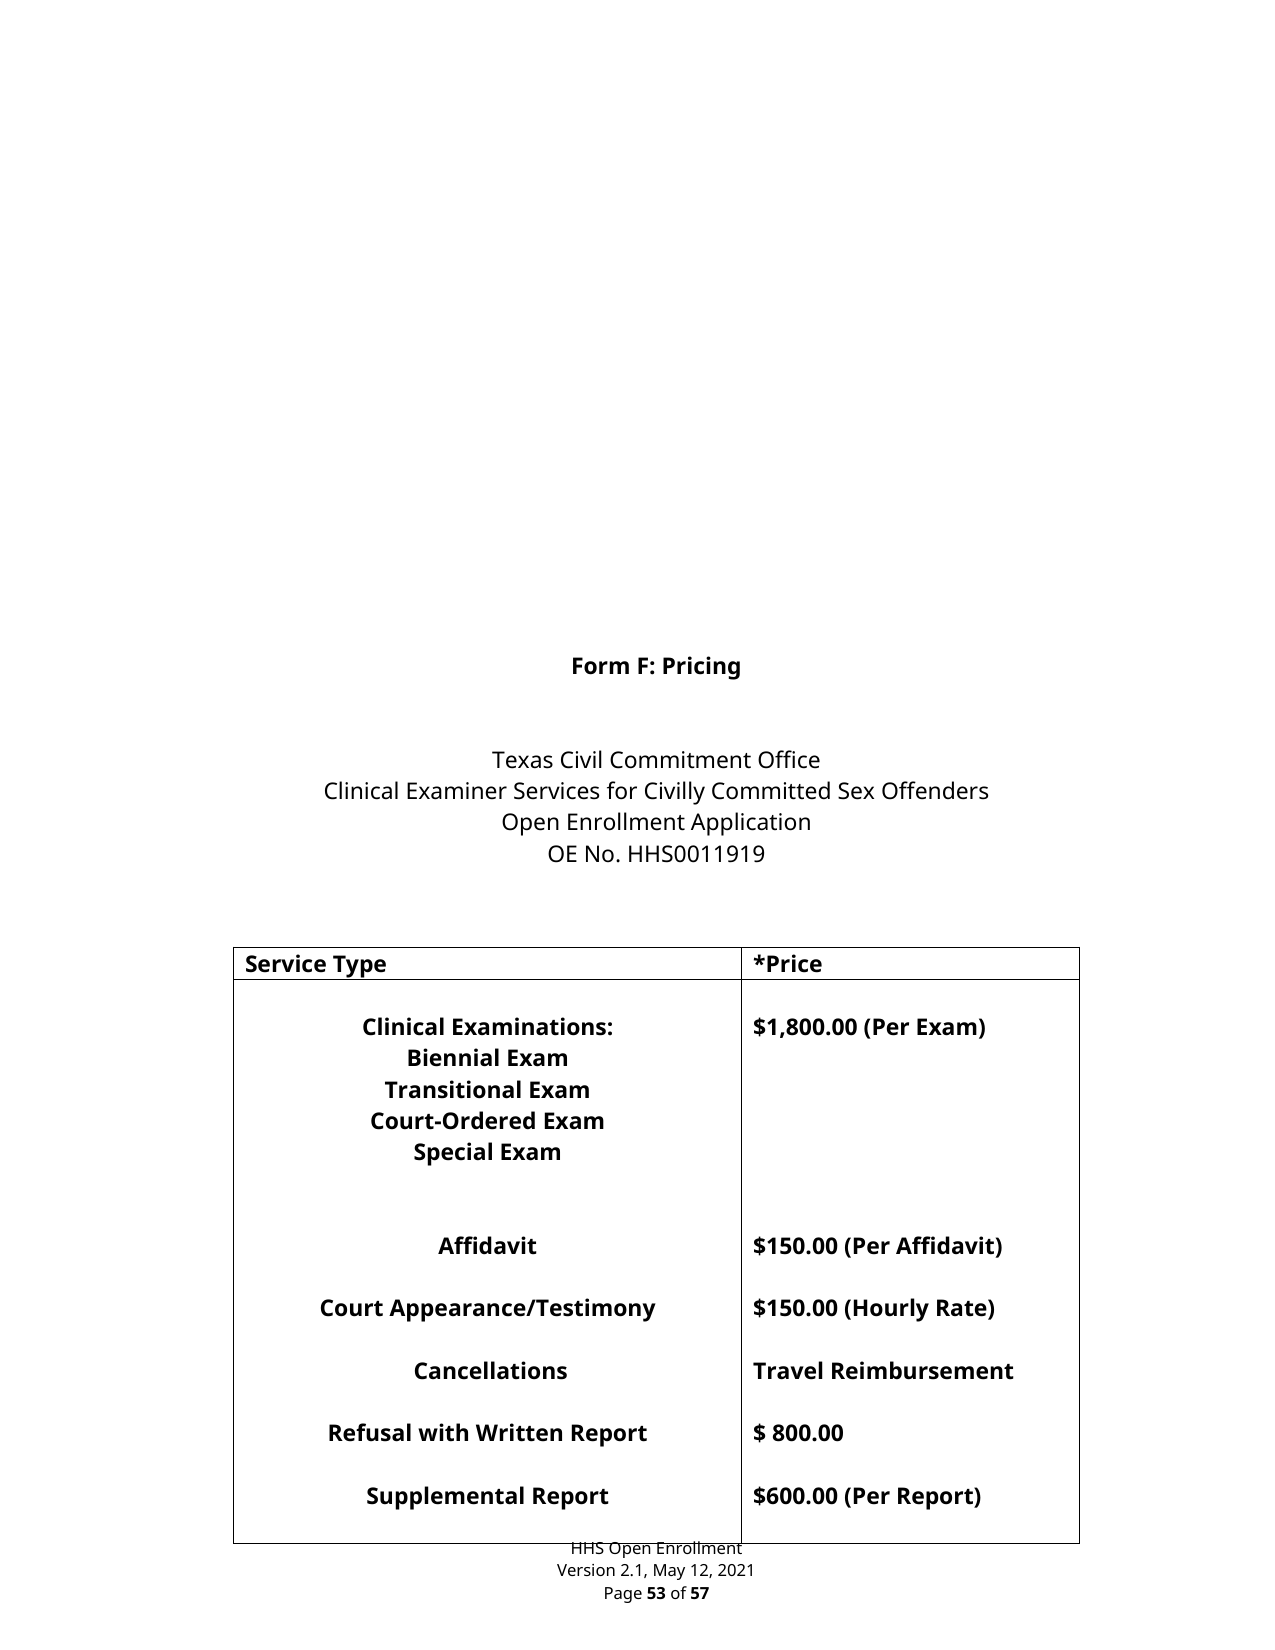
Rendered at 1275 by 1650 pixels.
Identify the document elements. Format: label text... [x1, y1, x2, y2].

text Clinical Examiner Services for Civilly Committed Sex Offenders [112, 775, 1200, 806]
text Form F: Pricing [112, 650, 1200, 681]
table_cell $1,800.00 (Per Exam) $150.00 (Per Affidavit) $150.00 (Hourly Rate) Travel Reimbursement $ 800.00 $600.00 (Per Report) [742, 980, 1079, 1542]
table_cell Clinical Examinations: Biennial Exam Transitional Exam Court-Ordered Exam Special Exam Affidavit Court Appearance/Testimony Cancellations Refusal with Written Report Supplemental Report [234, 980, 741, 1542]
table_header *Price [742, 948, 1079, 979]
text Texas Civil Commitment Office [112, 744, 1200, 775]
table_header Service Type [234, 948, 741, 979]
text OE No. HHS0011919 [112, 837, 1200, 869]
text Open Enrollment Application [112, 806, 1200, 837]
